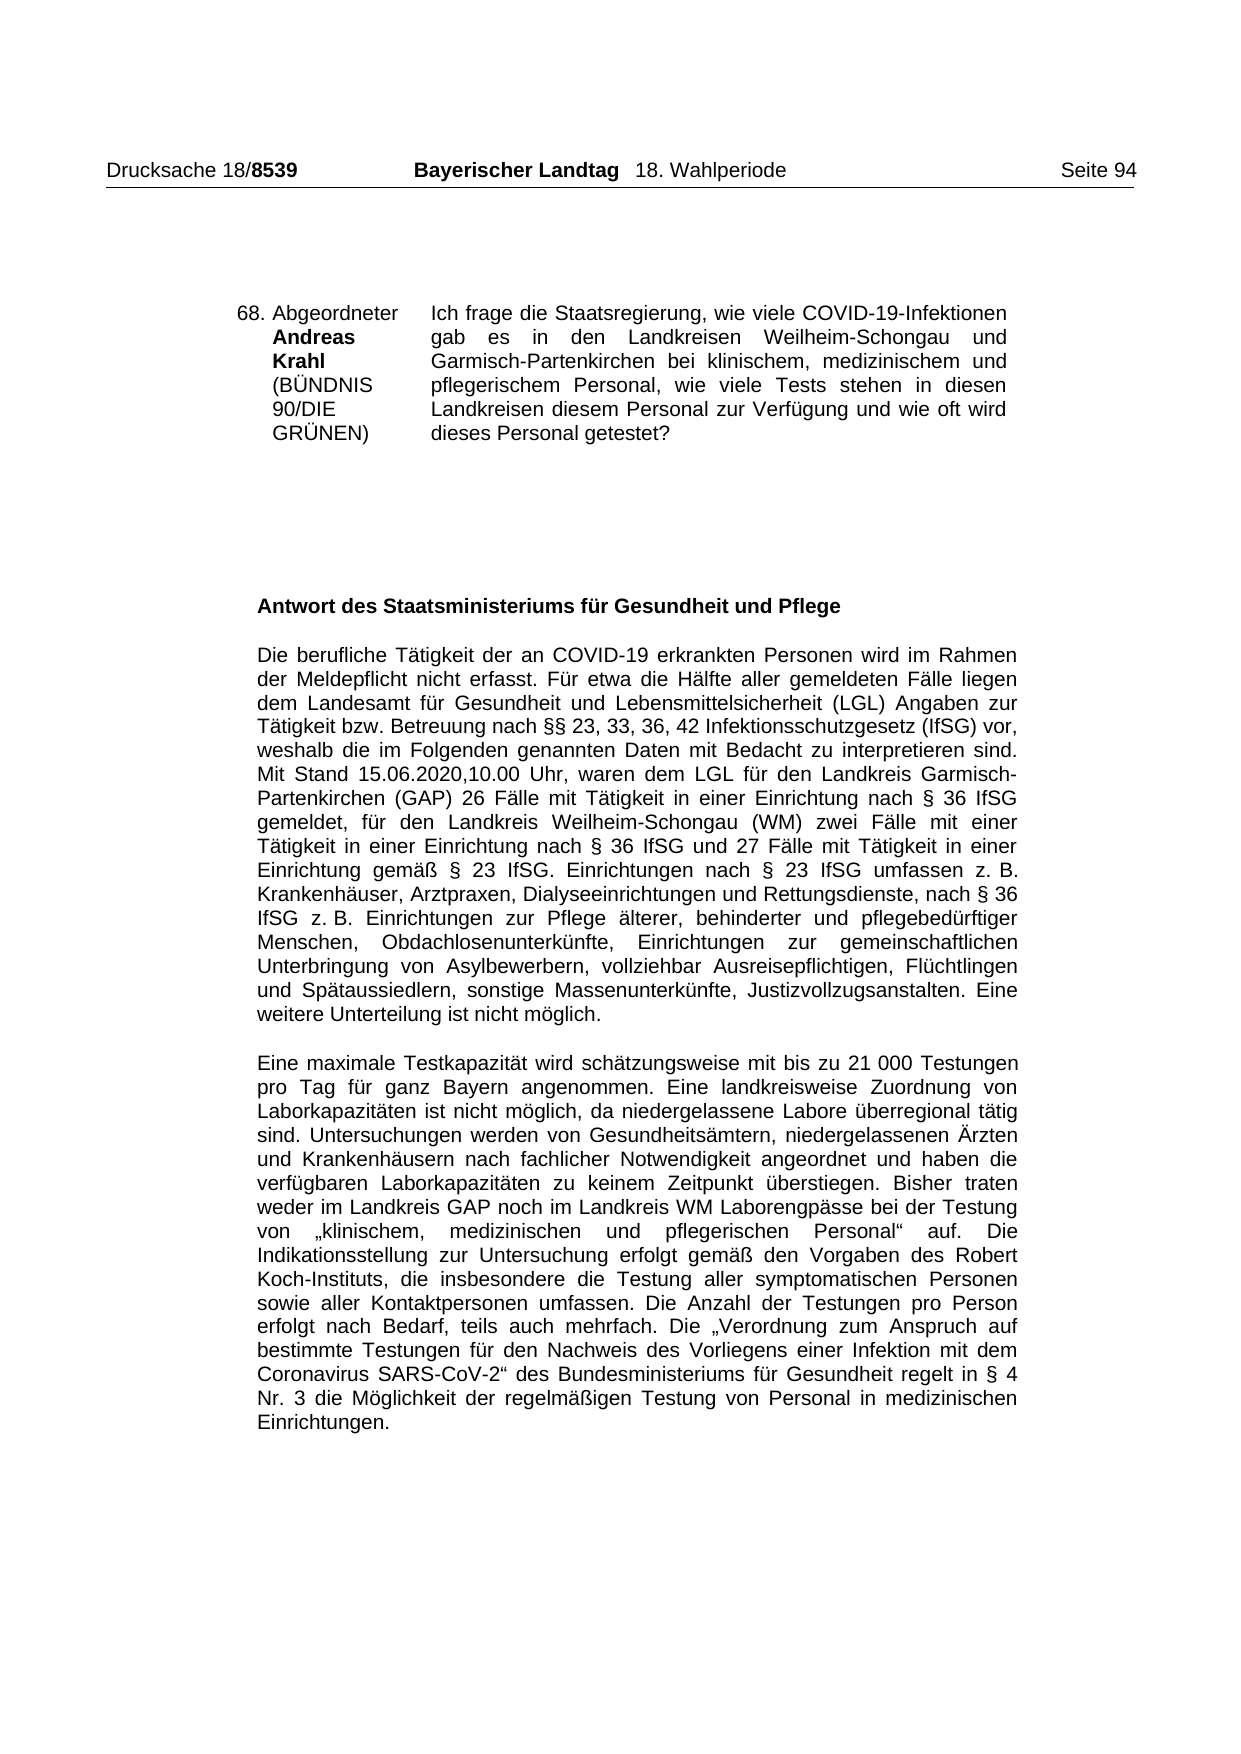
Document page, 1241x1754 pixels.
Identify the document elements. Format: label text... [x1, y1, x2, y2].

table_header Abgeordneter Andreas Krahl (BÜNDNIS 90/DIE GRÜNEN) [225, 226, 419, 543]
text Eine maximale Testkapazität wird schätzungsweise mit bis zu 21 000 Testungen pro Tag für ganz Bayern angenommen. Eine landkreisweise Zuordnung von Laborkapazitäten ist nicht möglich, da niedergelassene Labore überregional tätig sind. Untersuchungen werden von Gesundheitsämtern, niedergelassenen Ärzten und Krankenhäusern nach fachlicher Notwendigkeit angeordnet und haben die verfügbaren Laborkapazitäten zu keinem Zeitpunkt überstiegen. Bisher traten weder im Landkreis GAP noch im Landkreis WM Laborengpässe bei der Testung von „klinischem, medizinischen und pflegerischen Personal“ auf. Die Indikationsstellung zur Untersuchung erfolgt gemäß den Vorgaben des Robert Koch-Instituts, die insbesondere die Testung aller symptomatischen Personen sowie aller Kontaktpersonen umfassen. Die Anzahl der Testungen pro Person erfolgt nach Bedarf, teils auch mehrfach. Die „Verordnung zum Anspruch auf bestimmte Testungen für den Nachweis des Vorliegens einer Infektion mit dem Coronavirus SARS-CoV-2“ des Bundesministeriums für Gesundheit regelt in § 4 Nr. 3 die Möglichkeit der regelmäßigen Testung von Personal in medizinischen Einrichtungen. [257, 1051, 1019, 1434]
table_header Ich frage die Staatsregierung, wie viele COVID-19-Infektionen gab es in den Landkreisen Weilheim-Schongau und Garmisch-Partenkirchen bei klinischem, medizinischem und pflegerischem Personal, wie viele Tests stehen in diesen Landkreisen diesem Personal zur Verfügung und wie oft wird dieses Personal getestet? [419, 226, 1019, 543]
text Antwort des Staatsministeriums für Gesundheit und Pflege [257, 593, 1019, 617]
text Die berufliche Tätigkeit der an COVID-19 erkrankten Personen wird im Rahmen der Meldepflicht nicht erfasst. Für etwa die Hälfte aller gemeldeten Fälle liegen dem Landesamt für Gesundheit und Lebensmittelsicherheit (LGL) Angaben zur Tätigkeit bzw. Betreuung nach §§ 23, 33, 36, 42 Infektionsschutzgesetz (IfSG) vor, weshalb die im Folgenden genannten Daten mit Bedacht zu interpretieren sind. Mit Stand 15.06.2020,10.00 Uhr, waren dem LGL für den Landkreis Garmisch-Partenkirchen (GAP) 26 Fälle mit Tätigkeit in einer Einrichtung nach § 36 IfSG gemeldet, für den Landkreis Weilheim-Schongau (WM) zwei Fälle mit einer Tätigkeit in einer Einrichtung nach § 36 IfSG und 27 Fälle mit Tätigkeit in einer Einrichtung gemäß § 23 IfSG. Einrichtungen nach § 23 IfSG umfassen z. B. Krankenhäuser, Arztpraxen, Dialyseeinrichtungen und Rettungsdienste, nach § 36 IfSG z. B. Einrichtungen zur Pflege älterer, behinderter und pflegebedürftiger Menschen, Obdachlosenunterkünfte, Einrichtungen zur gemeinschaftlichen Unterbringung von Asylbewerbern, vollziehbar Ausreisepflichtigen, Flüchtlingen und Spätaussiedlern, sonstige Massenunterkünfte, Justizvollzugsanstalten. Eine weitere Unterteilung ist nicht möglich. [257, 642, 1019, 1026]
